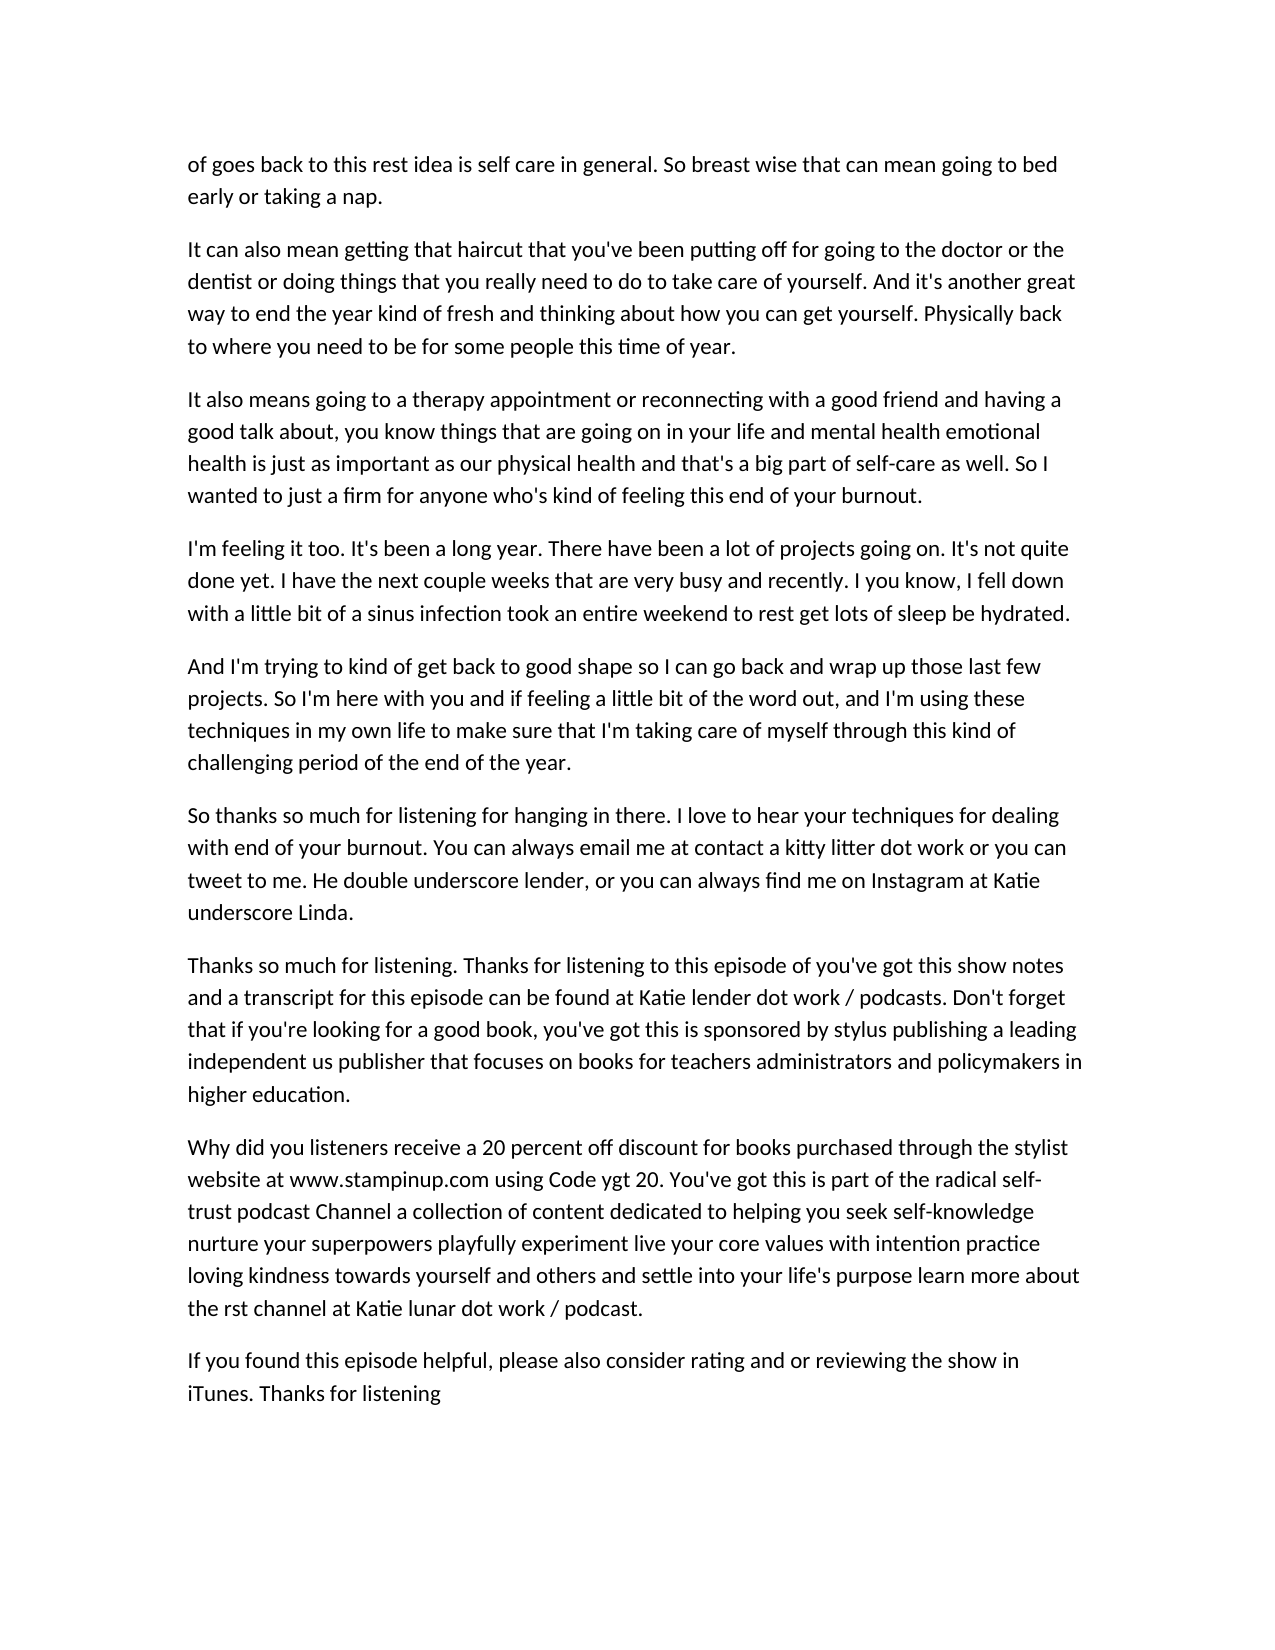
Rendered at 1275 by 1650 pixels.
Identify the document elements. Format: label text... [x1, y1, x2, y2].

text It also means going to a therapy appointment or reconnecting with a good friend and having a good talk about, you know things that are going on in your life and mental health emotional health is just as important as our physical health and that's a big part of self-care as well. So I wanted to just a firm for anyone who's kind of feeling this end of your burnout. [187, 385, 1087, 509]
text Thanks so much for listening. Thanks for listening to this episode of you've got this show notes and a transcript for this episode can be found at Katie lender dot work / podcasts. Don't forget that if you're looking for a good book, you've got this is sponsored by stylus publishing a leading independent us publisher that focuses on books for teachers administrators and policymakers in higher education. [187, 951, 1087, 1108]
text So thanks so much for listening for hanging in there. I love to hear your techniques for dealing with end of your burnout. You can always email me at contact a kitty litter dot work or you can tweet to me. He double underscore lender, or you can always find me on Instagram at Katie underscore Linda. [187, 801, 1087, 926]
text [187, 150, 1087, 210]
text If you found this episode helpful, please also consider rating and or reviewing the show in iTunes. Thanks for listening [187, 1347, 1087, 1407]
text And I'm trying to kind of get back to good shape so I can go back and wrap up those last few projects. So I'm here with you and if feeling a little bit of the word out, and I'm using these techniques in my own life to make sure that I'm taking care of myself through this kind of challenging period of the end of the year. [187, 652, 1087, 776]
text It can also mean getting that haircut that you've been putting off for going to the doctor or the dentist or doing things that you really need to do to take care of yourself. And it's another great way to end the year kind of fresh and thinking about how you can get yourself. Physically back to where you need to be for some people this time of year. [187, 235, 1087, 360]
text I'm feeling it too. It's been a long year. There have been a lot of projects going on. It's not quite done yet. I have the next couple weeks that are very busy and recently. I you know, I fell down with a little bit of a sinus infection took an entire weekend to rest get lots of sleep be hydrated. [187, 534, 1087, 627]
text Why did you listeners receive a 20 percent off discount for books purchased through the stylist website at www.stampinup.com using Code ygt 20. You've got this is part of the radical self-trust podcast Channel a collection of content dedicated to helping you seek self-knowledge nurture your superpowers playfully experiment live your core values with intention practice loving kindness towards yourself and others and settle into your life's purpose learn more about the rst channel at Katie lunar dot work / podcast. [187, 1133, 1087, 1322]
